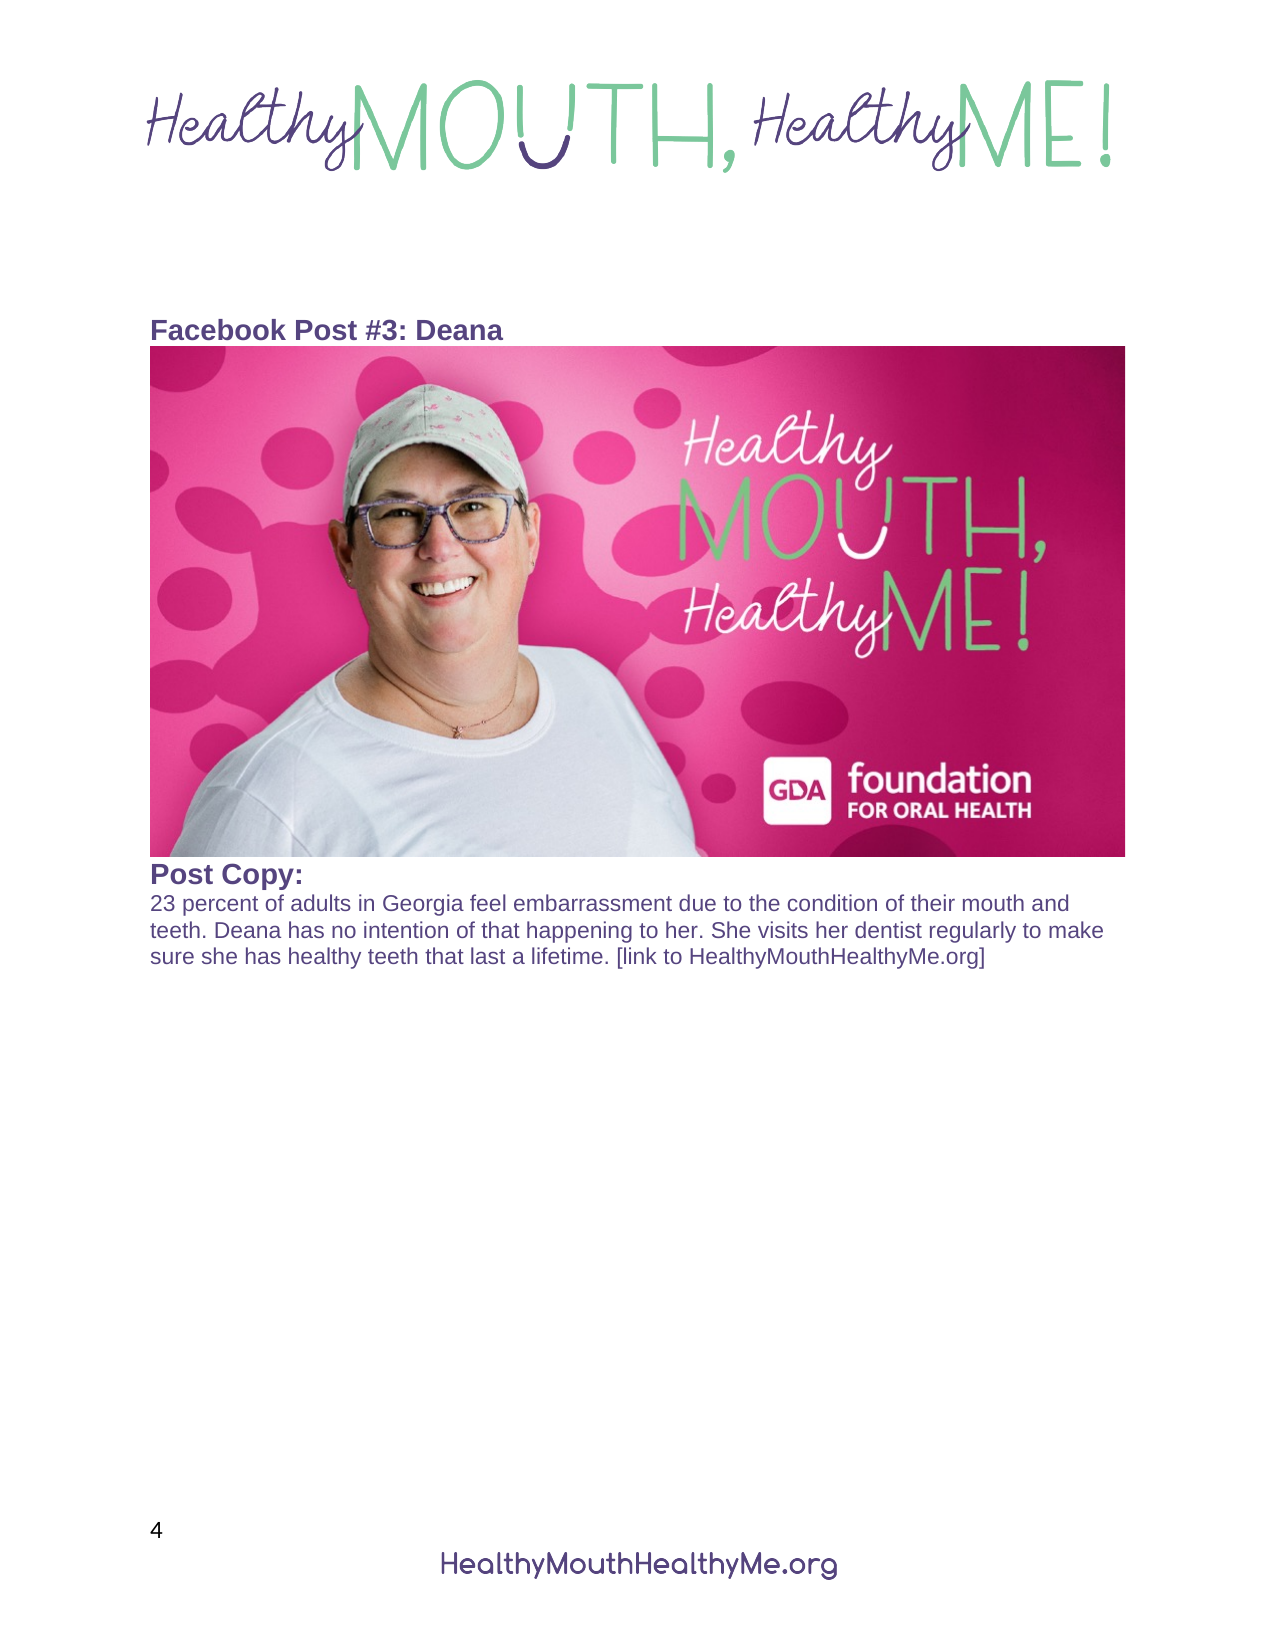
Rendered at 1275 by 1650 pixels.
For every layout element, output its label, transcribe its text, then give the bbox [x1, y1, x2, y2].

picture [3, 1537, 1275, 1650]
text 23 percent of adults in Georgia feel embarrassment due to the condition of their mouth and teeth. Deana has no intention of that happening to her. She visits her dentist regularly to make sure she has healthy teeth that last a lifetime. [link to HealthyMouthHealthyMe.org] [150, 890, 1125, 969]
picture [150, 346, 1125, 857]
picture [0, 1, 1275, 191]
text Facebook Post #3: Deana [150, 313, 1125, 346]
text Post Copy: [150, 857, 1125, 890]
